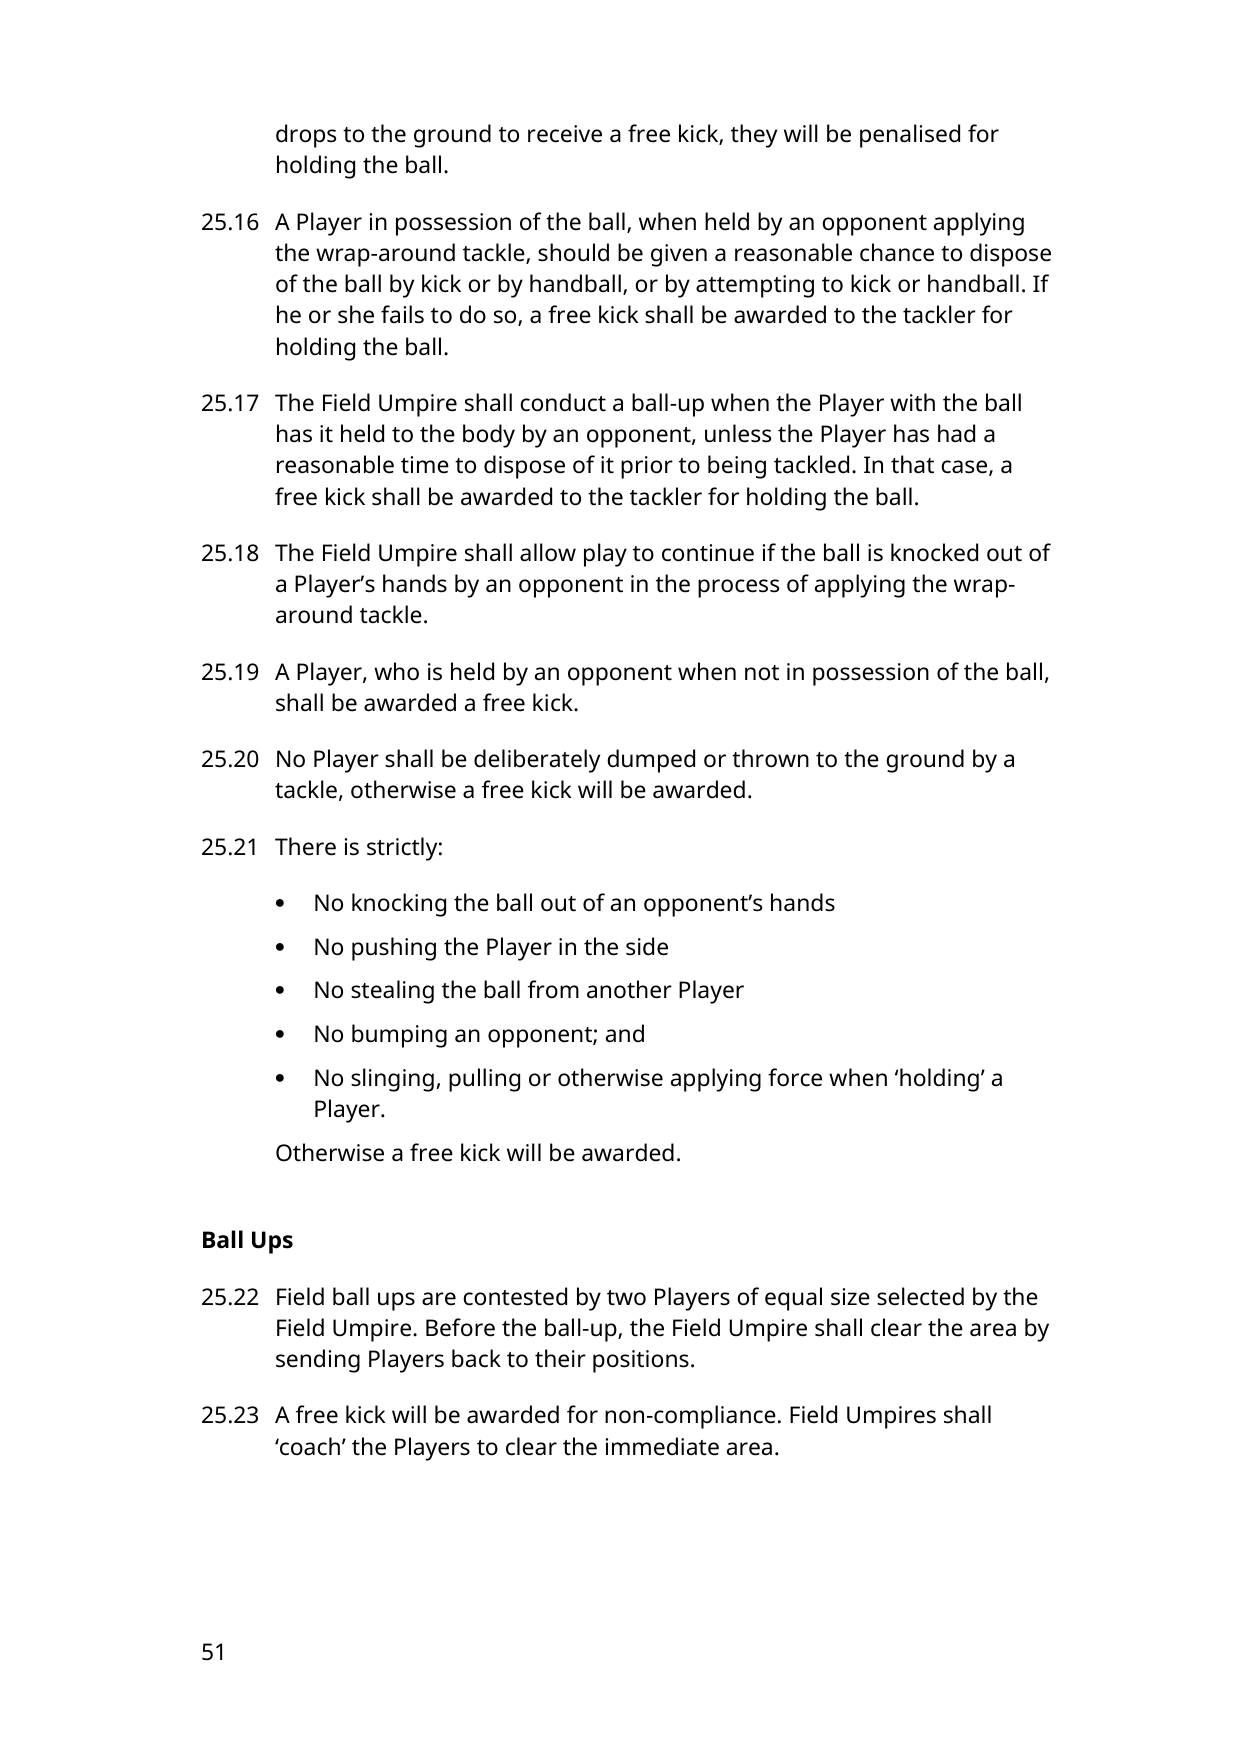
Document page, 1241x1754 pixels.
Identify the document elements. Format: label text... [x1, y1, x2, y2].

text Otherwise a free kick will be awarded. [275, 1137, 1053, 1168]
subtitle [201, 118, 1053, 181]
subtitle The Field Umpire shall conduct a ball-up when the Player with the ball has it held to the body by an opponent, unless the Player has had a reasonable time to dispose of it prior to being tackled. In that case, a free kick shall be awarded to the tackler for holding the ball. [201, 387, 1053, 512]
subtitle There is strictly: [201, 831, 1053, 862]
list No pushing the Player in the side [276, 931, 1053, 962]
list No knocking the ball out of an opponent’s hands [276, 887, 1053, 918]
subtitle Ball Ups [201, 1193, 1053, 1256]
list No stealing the ball from another Player [276, 974, 1053, 1006]
subtitle A Player, who is held by an opponent when not in possession of the ball, shall be awarded a free kick. [201, 656, 1053, 718]
subtitle No Player shall be deliberately dumped or thrown to the ground by a tackle, otherwise a free kick will be awarded. [201, 743, 1053, 806]
subtitle Field ball ups are contested by two Players of equal size selected by the Field Umpire. Before the ball-up, the Field Umpire shall clear the area by sending Players back to their positions. [201, 1281, 1053, 1374]
subtitle The Field Umpire shall allow play to continue if the ball is knocked out of a Player’s hands by an opponent in the process of applying the wrap-around tackle. [201, 537, 1053, 631]
subtitle A free kick will be awarded for non-compliance. Field Umpires shall ‘coach’ the Players to clear the immediate area. [201, 1399, 1053, 1462]
list No bumping an opponent; and [276, 1018, 1053, 1049]
subtitle A Player in possession of the ball, when held by an opponent applying the wrap-around tackle, should be given a reasonable chance to dispose of the ball by kick or by handball, or by attempting to kick or handball. If he or she fails to do so, a free kick shall be awarded to the tackler for holding the ball. [201, 206, 1053, 362]
list No slinging, pulling or otherwise applying force when ‘holding’ a Player. [276, 1062, 1053, 1124]
